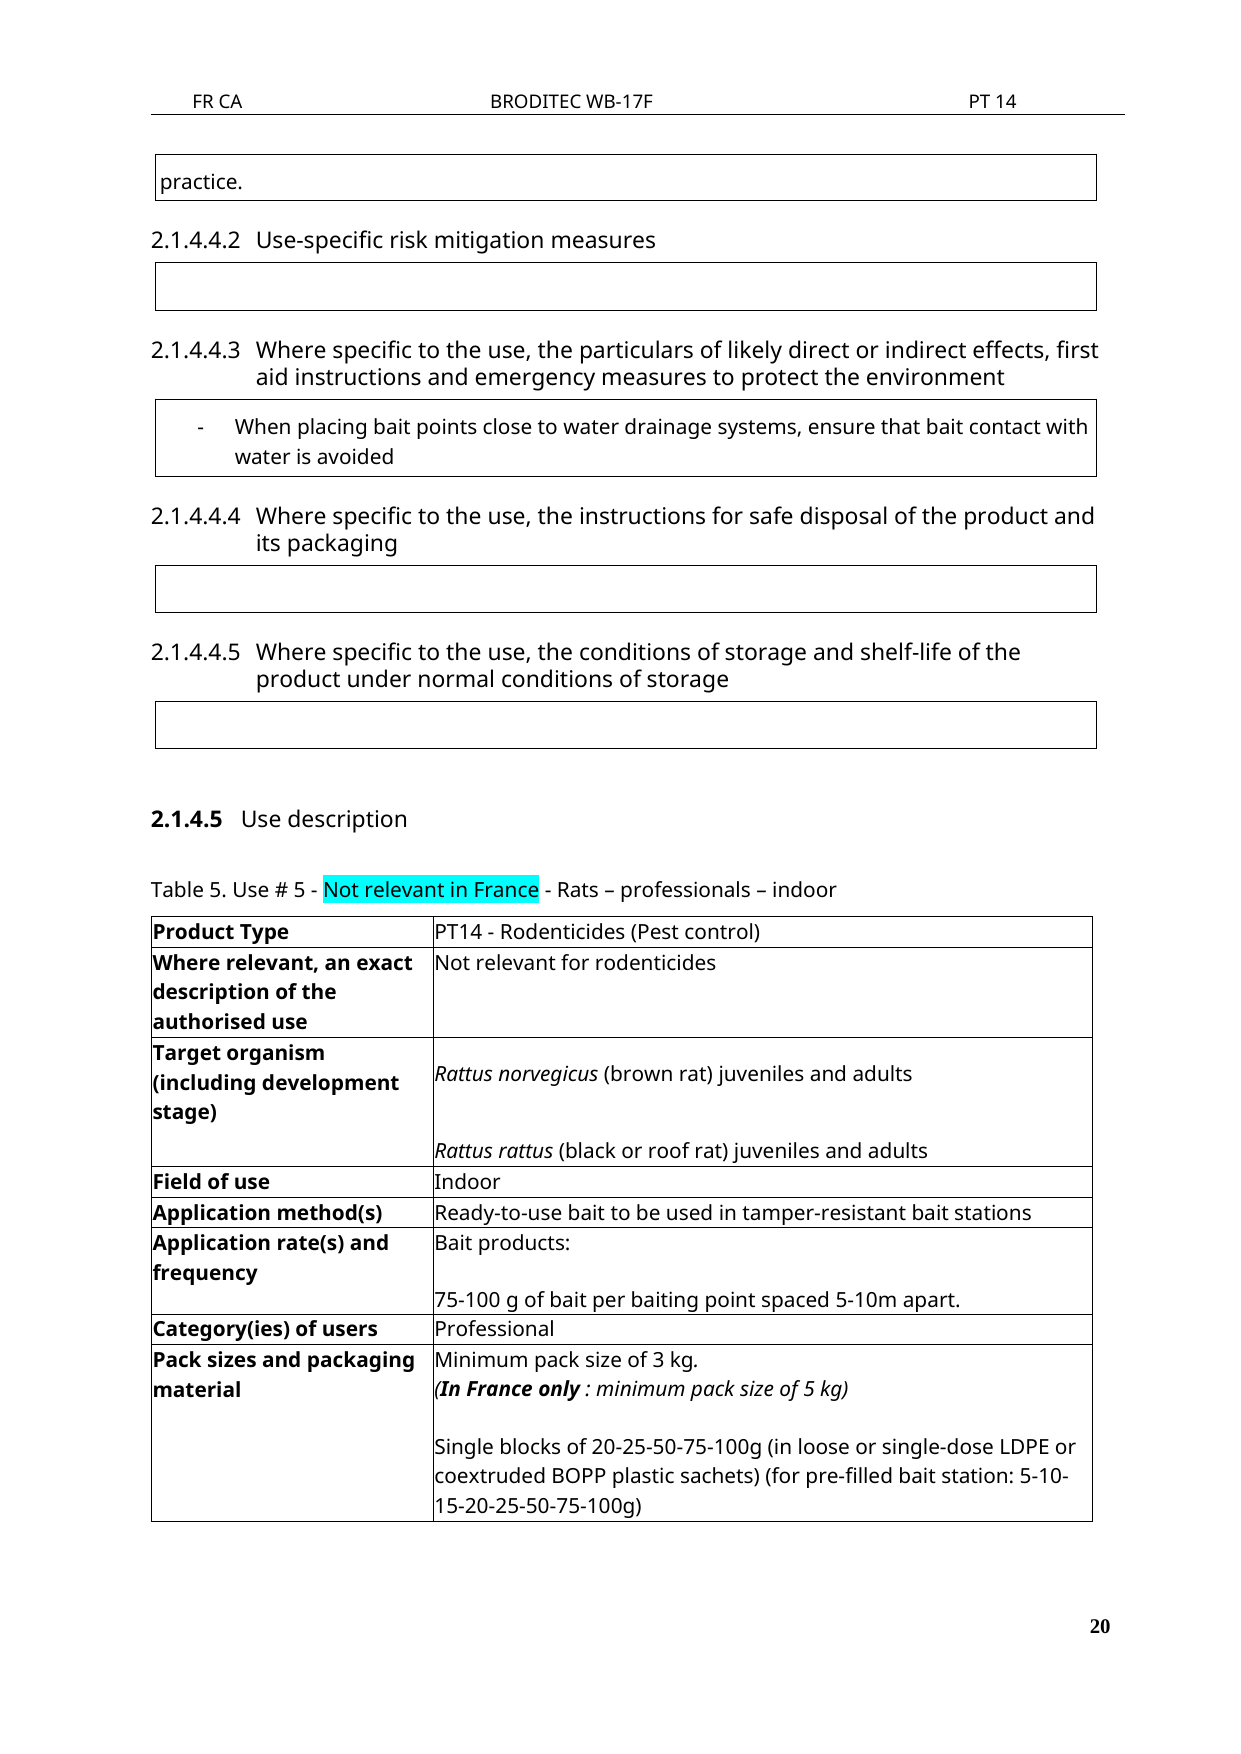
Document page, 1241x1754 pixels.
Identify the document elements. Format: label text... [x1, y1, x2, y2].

table_header PT14 - Rodenticides (Pest control) [434, 917, 1092, 947]
table_cell Target organism (including development stage) [152, 1038, 433, 1166]
table_cell Application method(s) [152, 1198, 433, 1227]
table_header Product Type [152, 917, 433, 947]
table_header [156, 566, 1096, 612]
text Table 5. Use # 5 - Not relevant in France - Rats – professionals – indoor [539, 875, 1110, 903]
table_cell Field of use [152, 1167, 433, 1197]
table_cell Professional [434, 1315, 1092, 1344]
table_cell Where relevant, an exact description of the authorised use [152, 948, 433, 1037]
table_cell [152, 1345, 433, 1521]
table_cell Rattus norvegicus (brown rat) juveniles and adults Rattus rattus (black or roof rat) juveniles and adults [434, 1038, 1092, 1166]
table_cell Application rate(s) and frequency [152, 1228, 433, 1313]
table_cell Not relevant for rodenticides [434, 948, 1092, 1037]
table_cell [434, 1345, 1092, 1521]
subtitle Use description [151, 803, 1110, 834]
table_cell Ready-to-use bait to be used in tamper-resistant bait stations [434, 1198, 1092, 1227]
table_header When placing bait points close to water drainage systems, ensure that bait contact with water is avoided [156, 400, 1096, 476]
table_header [156, 263, 1096, 309]
table_cell Indoor [434, 1167, 1092, 1197]
text Table 5. Use # 5 - Not relevant in France - Rats – professionals – indoor [151, 875, 323, 903]
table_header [156, 155, 1096, 200]
subtitle Where specific to the use, the instructions for safe disposal of the product and its packaging [151, 503, 1110, 556]
table_cell Bait products: 75-100 g of bait per baiting point spaced 5-10m apart. [434, 1228, 1092, 1313]
subtitle Where specific to the use, the particulars of likely direct or indirect effects, first aid instructions and emergency measures to protect the environment [151, 337, 1110, 390]
subtitle Where specific to the use, the conditions of storage and shelf-life of the product under normal conditions of storage [151, 639, 1110, 693]
table_cell Category(ies) of users [152, 1315, 433, 1344]
subtitle Use-specific risk mitigation measures [151, 227, 1110, 254]
table_header [156, 702, 1096, 748]
